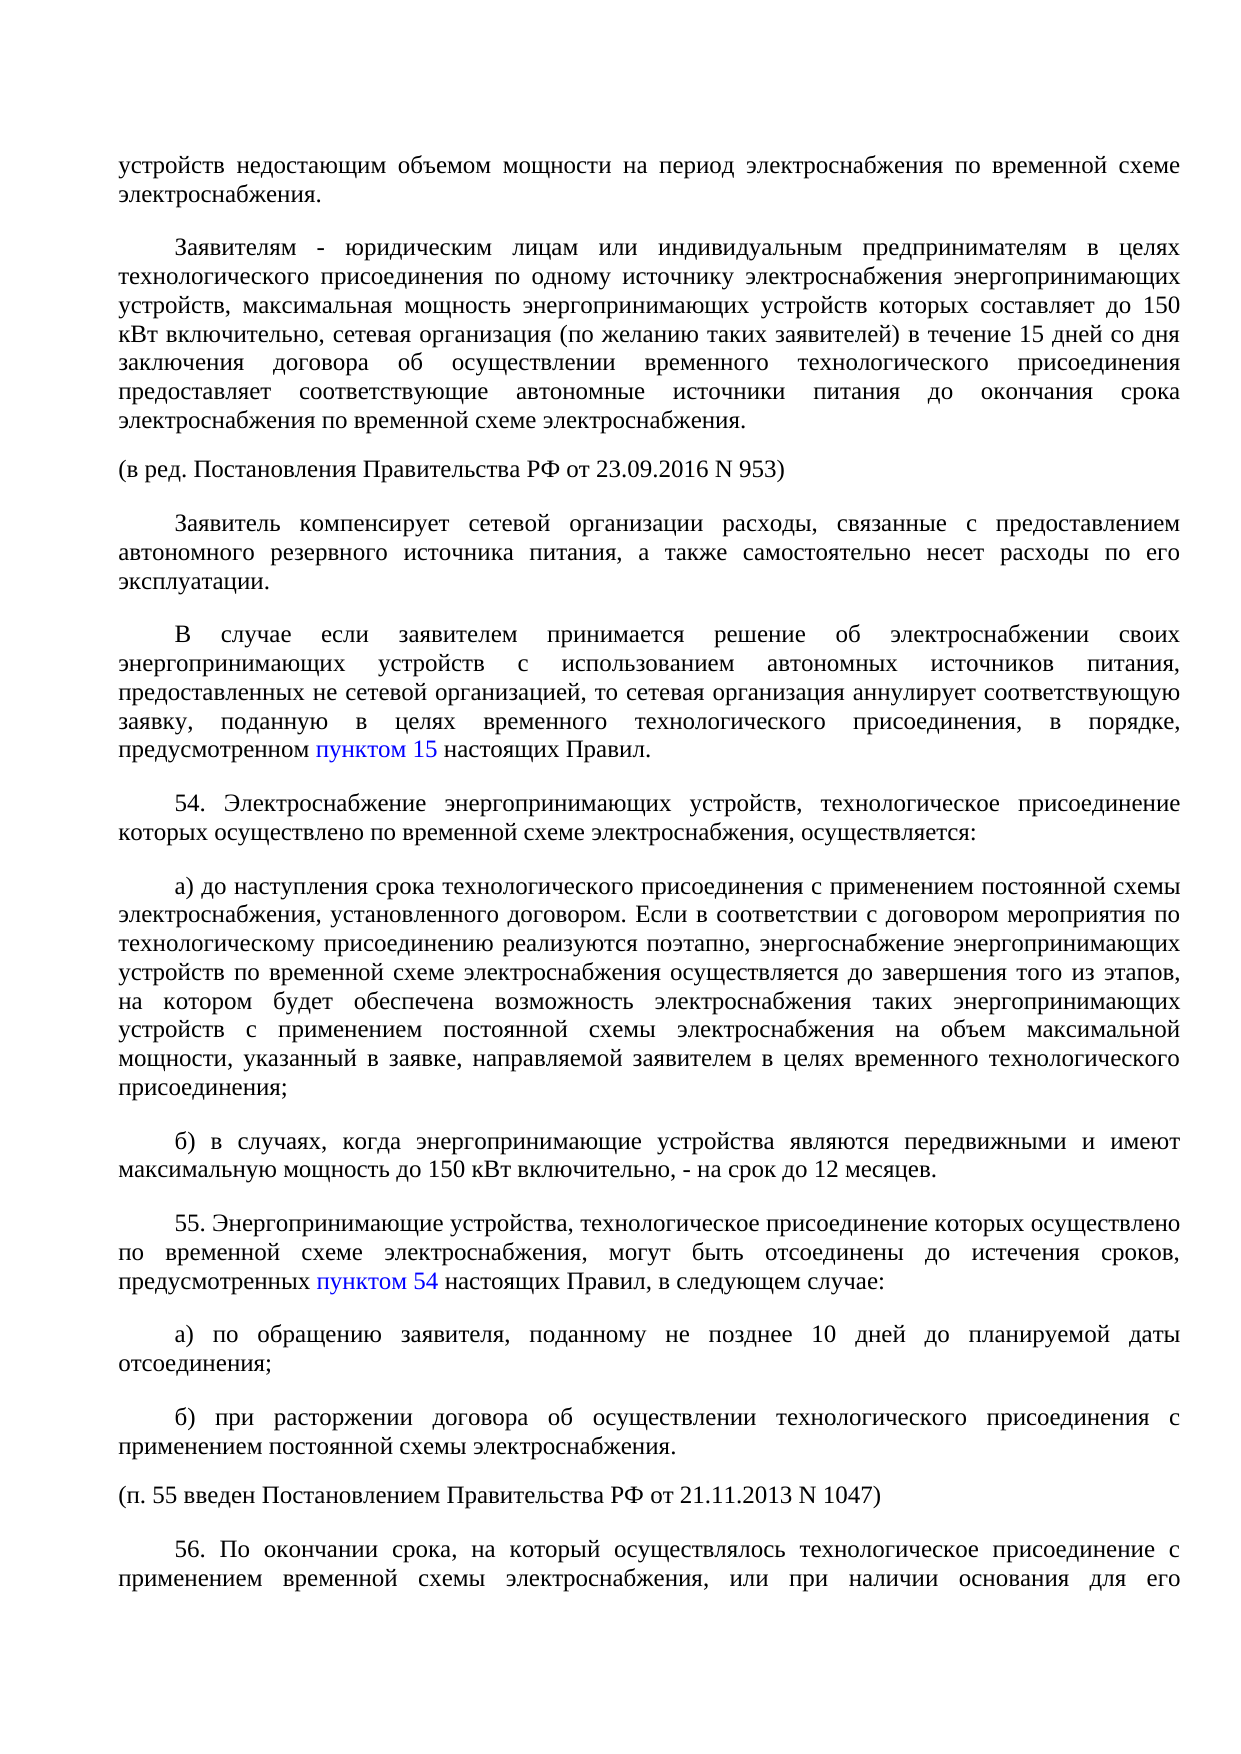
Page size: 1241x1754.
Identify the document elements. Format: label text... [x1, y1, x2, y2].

text б) при расторжении договора об осуществлении технологического присоединения с применением постоянной схемы электроснабжения. [118, 1402, 1181, 1459]
text б) в случаях, когда энергопринимающие устройства являются передвижными и имеют максимальную мощность до 150 кВт включительно, - на срок до 12 месяцев. [118, 1126, 1181, 1183]
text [118, 150, 1181, 207]
text Заявитель компенсирует сетевой организации расходы, связанные с предоставлением автономного резервного источника питания, а также самостоятельно несет расходы по его эксплуатации. [118, 508, 1181, 594]
text Заявителям - юридическим лицам или индивидуальным предпринимателям в целях технологического присоединения по одному источнику электроснабжения энергопринимающих устройств, максимальная мощность энергопринимающих устройств которых составляет до 150 кВт включительно, сетевая организация (по желанию таких заявителей) в течение 15 дней со дня заключения договора об осуществлении временного технологического присоединения предоставляет соответствующие автономные источники питания до окончания срока электроснабжения по временной схеме электроснабжения. [118, 232, 1181, 434]
text а) до наступления срока технологического присоединения с применением постоянной схемы электроснабжения, установленного договором. Если в соответствии с договором мероприятия по технологическому присоединению реализуются поэтапно, энергоснабжение энергопринимающих устройств по временной схеме электроснабжения осуществляется до завершения того из этапов, на котором будет обеспечена возможность электроснабжения таких энергопринимающих устройств с применением постоянной схемы электроснабжения на объем максимальной мощности, указанный в заявке, направляемой заявителем в целях временного технологического присоединения; [118, 871, 1181, 1101]
text (в ред. Постановления Правительства РФ от 23.09.2016 N 953) [118, 454, 1181, 483]
text 55. Энергопринимающие устройства, технологическое присоединение которых осуществлено по временной схеме электроснабжения, могут быть отсоединены до истечения сроков, предусмотренных пунктом 54 настоящих Правил, в следующем случае: [118, 1208, 1181, 1294]
text В случае если заявителем принимается решение об электроснабжении своих энергопринимающих устройств с использованием автономных источников питания, предоставленных не сетевой организацией, то сетевая организация аннулирует соответствующую заявку, поданную в целях временного технологического присоединения, в порядке, предусмотренном пунктом 15 настоящих Правил. [118, 619, 1181, 763]
text (п. 55 введен Постановлением Правительства РФ от 21.11.2013 N 1047) [118, 1480, 1181, 1509]
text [118, 1534, 1181, 1592]
text а) по обращению заявителя, поданному не позднее 10 дней до планируемой даты отсоединения; [118, 1319, 1181, 1377]
text 54. Электроснабжение энергопринимающих устройств, технологическое присоединение которых осуществлено по временной схеме электроснабжения, осуществляется: [118, 788, 1181, 846]
